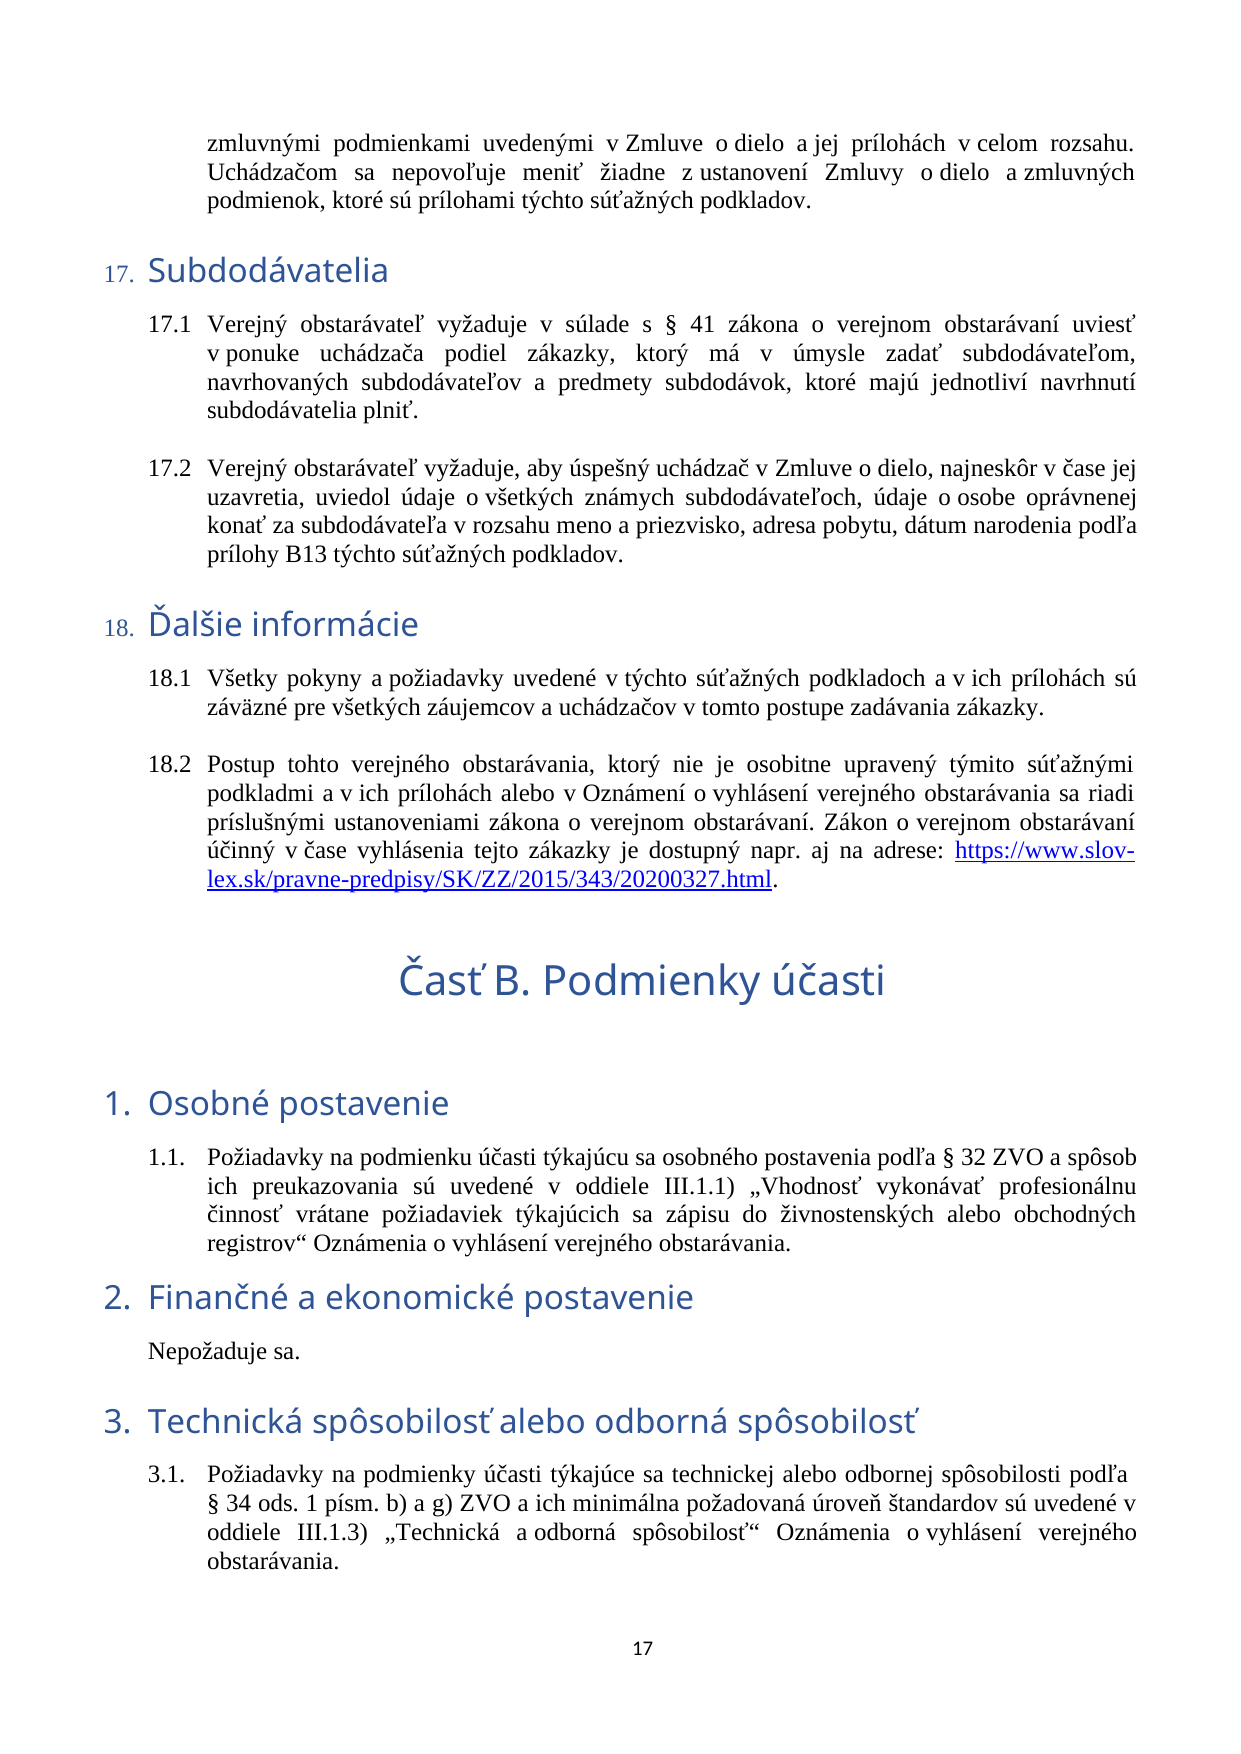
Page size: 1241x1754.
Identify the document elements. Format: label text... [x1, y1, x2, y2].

text Ďalšie informácie [103, 601, 1137, 646]
list Požiadavky na podmienku účasti týkajúcu sa osobného postavenia podľa § 32 ZVO a spôsob ich preukazovania sú uvedené v oddiele III.1.1) „Vhodnosť vykonávať profesionálnu činnosť vrátane požiadaviek týkajúcich sa zápisu do živnostenských alebo obchodných registrov“ Oznámenia o vyhlásení verejného obstarávania. [148, 1142, 1137, 1257]
list Finančné a ekonomické postavenie [103, 1274, 1137, 1319]
list Verejný obstarávateľ vyžaduje v súlade s § 41 zákona o verejnom obstarávaní uviesť v ponuke uchádzača podiel zákazky, ktorý má v úmysle zadať subdodávateľom, navrhovaných subdodávateľov a predmety subdodávok, ktoré majú jednotliví navrhnutí subdodávatelia plniť. [148, 309, 1137, 424]
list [148, 128, 1134, 214]
text Časť B. Podmienky účasti [148, 951, 1137, 1007]
list Verejný obstarávateľ vyžaduje, aby úspešný uchádzač v Zmluve o dielo, najneskôr v čase jej uzavretia, uviedol údaje o všetkých známych subdodávateľoch, údaje o osobe oprávnenej konať za subdodávateľa v rozsahu meno a priezvisko, adresa pobytu, dátum narodenia podľa prílohy B13 týchto súťažných podkladov. [148, 453, 1137, 568]
list Technická spôsobilosť alebo odborná spôsobilosť [103, 1397, 1137, 1443]
text Nepožaduje sa. [148, 1336, 1131, 1364]
text Subdodávatelia [103, 247, 1137, 293]
list Požiadavky na podmienky účasti týkajúce sa technickej alebo odbornej spôsobilosti podľa § 34 ods. 1 písm. b) a g) ZVO a ich minimálna požadovaná úroveň štandardov sú uvedené v oddiele III.1.3) „Technická a odborná spôsobilosť“ Oznámenia o vyhlásení verejného obstarávania. [148, 1459, 1137, 1574]
list Všetky pokyny a požiadavky uvedené v týchto súťažných podkladoch a v ich prílohách sú záväzné pre všetkých záujemcov a uchádzačov v tomto postupe zadávania zákazky. [148, 663, 1137, 721]
list Osobné postavenie [103, 1080, 1137, 1125]
list Postup tohto verejného obstarávania, ktorý nie je osobitne upravený týmito súťažnými podkladmi a v ich prílohách alebo v Oznámení o vyhlásení verejného obstarávania sa riadi príslušnými ustanoveniami zákona o verejnom obstarávaní. Zákon o verejnom obstarávaní účinný v čase vyhlásenia tejto zákazky je dostupný napr. aj na adrese: https://www.slov-lex.sk/pravne-predpisy/SK/ZZ/2015/343/20200327.html. [148, 749, 1135, 893]
